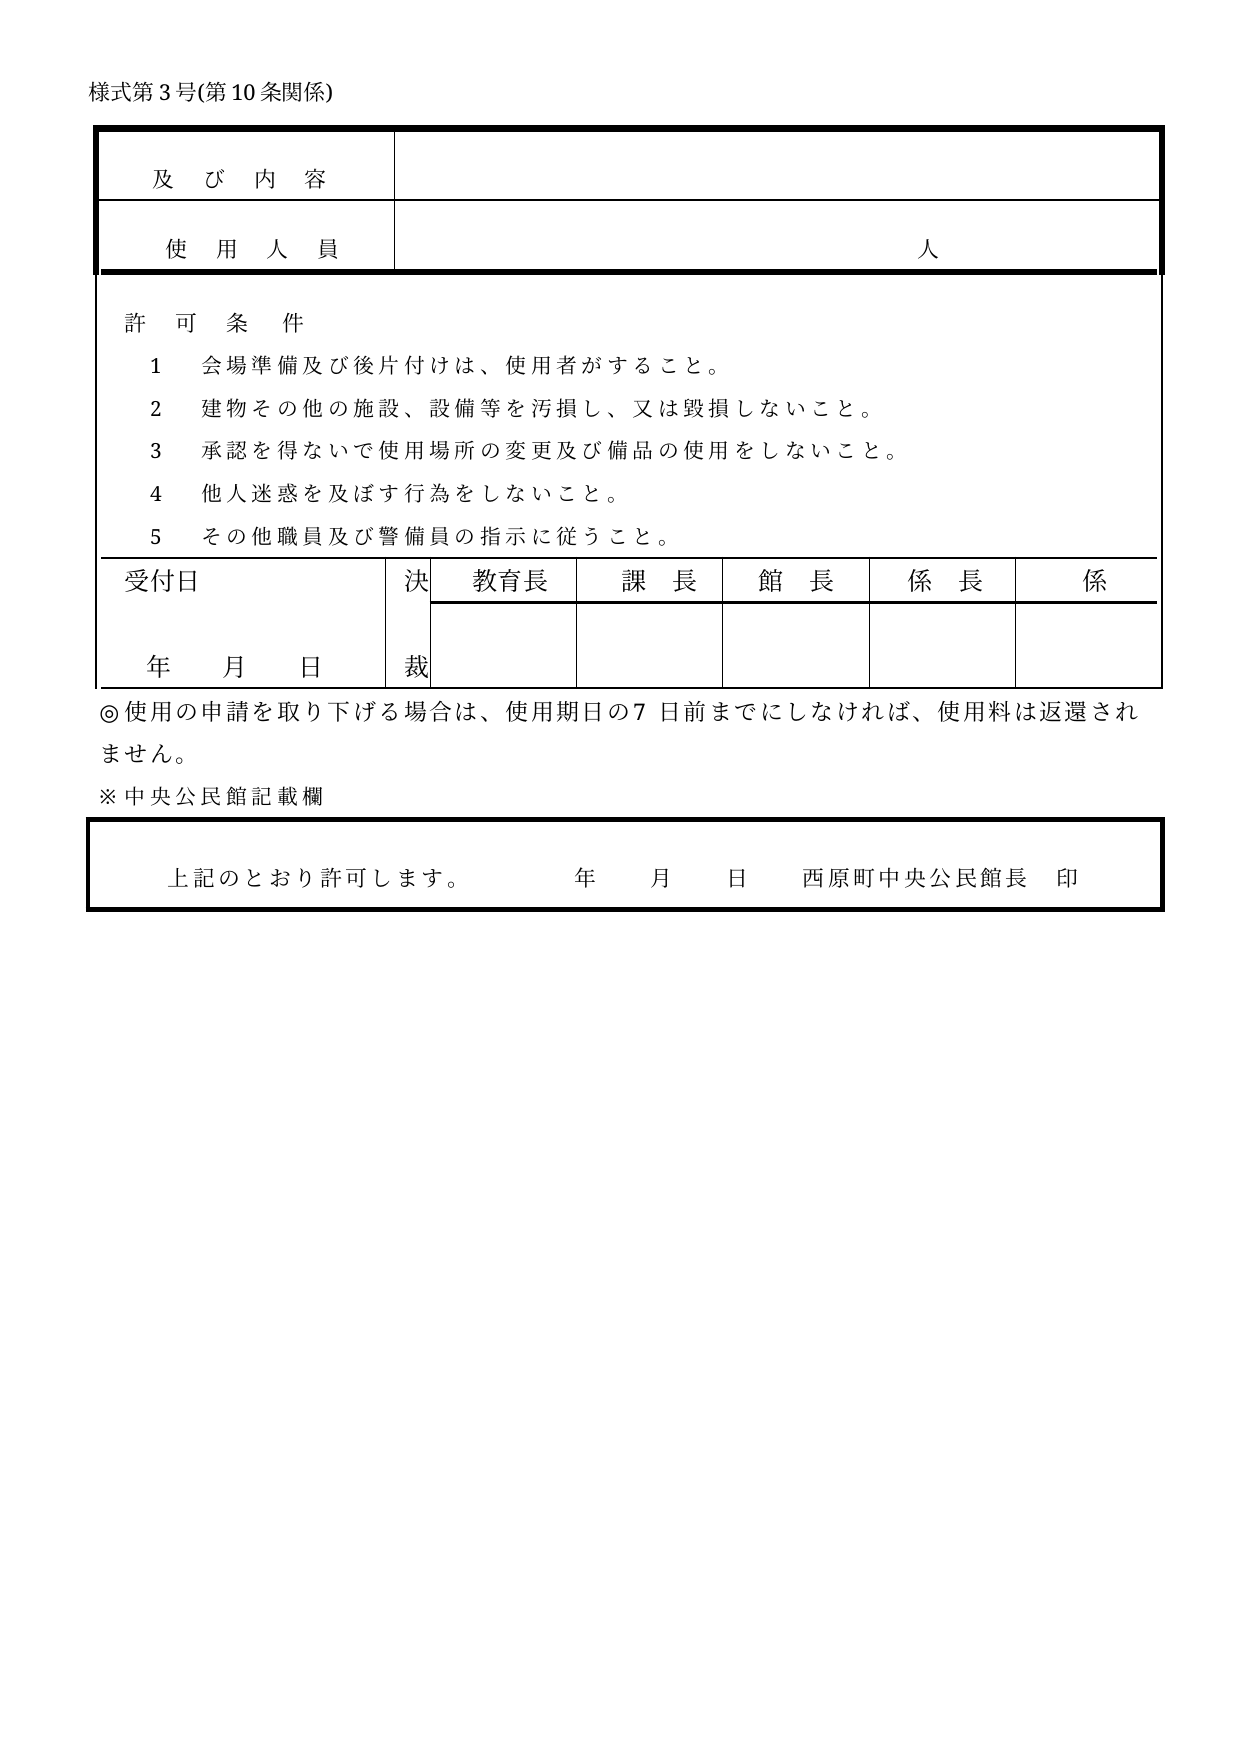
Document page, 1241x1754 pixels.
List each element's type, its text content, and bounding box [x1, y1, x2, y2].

table_cell [577, 604, 722, 687]
table_cell [395, 132, 1159, 199]
table_cell 許可条件 1 会場準備及び後片付けは、使用者がすること。 2 建物その他の施設、設備等を汚損し、又は毀損しないこと。 3 承認を得ないで使用場所の変更及び備品の使用をしないこと。 4 他人迷惑を及ぼす行為をしないこと。 5 その他職員及び警備員の指示に従うこと。 [97, 269, 1161, 557]
table_cell 使用目的 及び内容 [99, 132, 394, 199]
table_cell [1016, 601, 1161, 687]
text ※中央公民館記載欄 [99, 774, 1141, 817]
table_cell 人 [395, 201, 1159, 269]
table_cell [723, 604, 869, 687]
table_cell 課 長 [577, 559, 722, 601]
table_cell 教育長 [431, 559, 576, 601]
table_cell 館 長 [723, 559, 869, 601]
table_cell [870, 604, 1015, 687]
table_cell 使 用 人 員 [99, 201, 394, 269]
table_cell 決 裁 [386, 559, 430, 687]
table_cell 受付日 年 月 日 [97, 557, 385, 687]
text ◎使用の申請を取り下げる場合は、使用期日の7日前までにしなければ、使用料は返還されません。 [99, 689, 1141, 774]
table_cell [431, 604, 576, 687]
table_cell 係 [1016, 557, 1161, 601]
table_cell 係 長 [870, 559, 1015, 601]
table_header 上記のとおり許可します。 年 月 日 西原町中央公民館長 印 [90, 822, 1160, 907]
